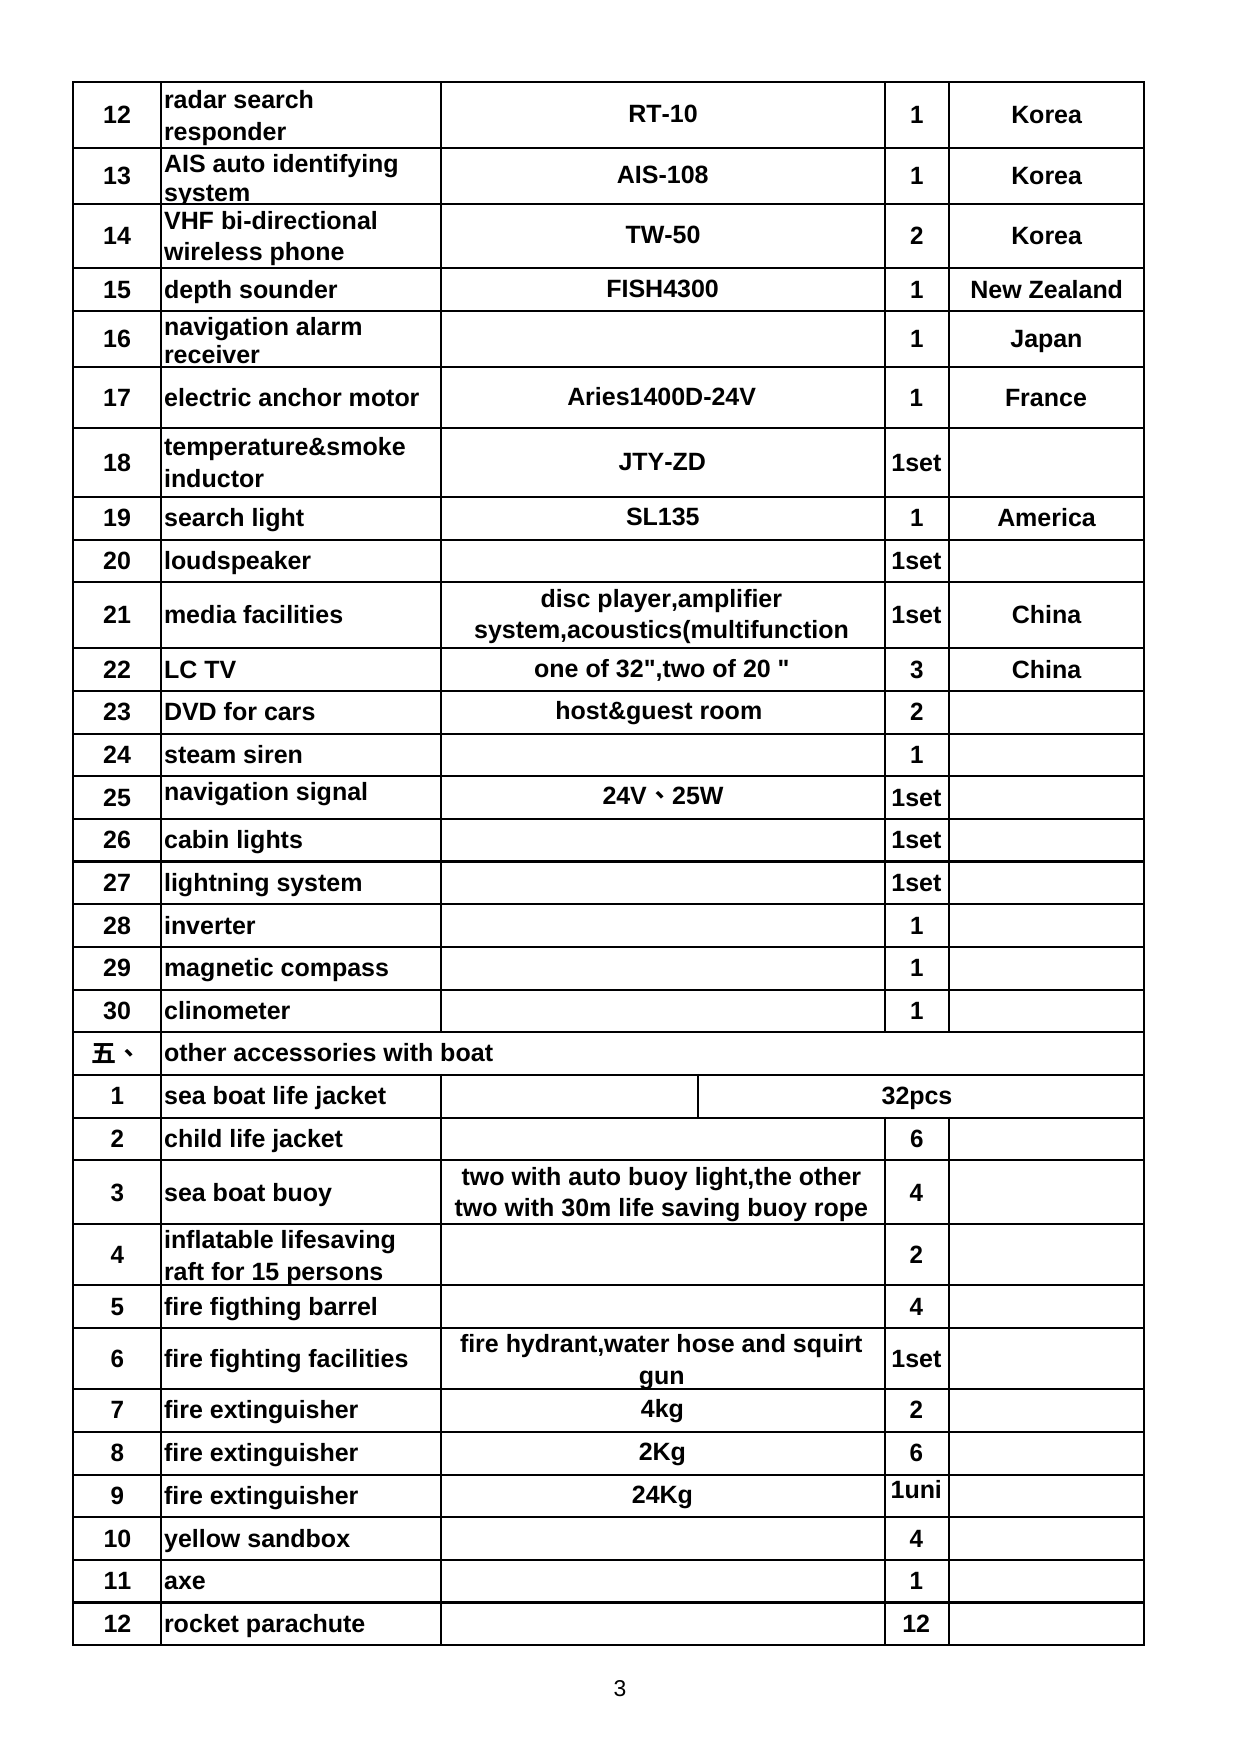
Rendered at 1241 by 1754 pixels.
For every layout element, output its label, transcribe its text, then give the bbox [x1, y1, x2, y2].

table_cell [950, 991, 1143, 1031]
table_cell 1set [886, 1329, 948, 1388]
table_cell [950, 429, 1143, 496]
table_cell fire figthing barrel [162, 1286, 440, 1327]
table_cell [442, 312, 884, 366]
table_cell 4 [74, 1225, 160, 1284]
table_cell New Zealand [950, 269, 1143, 310]
table_cell 1 [886, 991, 948, 1031]
table_cell 1set [886, 429, 948, 496]
table_cell [442, 1561, 884, 1601]
table_cell [950, 820, 1143, 860]
table_cell [442, 735, 884, 775]
table_cell [442, 1286, 884, 1327]
table_cell [950, 1329, 1143, 1388]
table_cell Japan [950, 312, 1143, 366]
table_cell 1set [886, 583, 948, 647]
table_cell [442, 1076, 697, 1117]
table_cell 24 [74, 735, 160, 775]
table_cell one of 32",two of 20 " [442, 649, 884, 690]
table_cell France [950, 368, 1143, 427]
table_cell [442, 863, 884, 903]
table_cell 1 [886, 149, 948, 203]
table_cell [950, 948, 1143, 988]
table_cell 2 [886, 1390, 948, 1431]
table_cell AIS-108 [442, 149, 884, 203]
table_cell other accessories with boat [162, 1033, 1143, 1074]
table_cell [950, 1119, 1143, 1159]
table_cell 13 [74, 149, 160, 203]
table_cell sea boat life jacket [162, 1076, 440, 1117]
table_cell JTY-ZD [442, 429, 884, 496]
table_cell 1 [886, 1561, 948, 1601]
table_cell 28 [74, 905, 160, 946]
table_header 1 [886, 83, 948, 147]
table_cell 4 [886, 1518, 948, 1559]
table_cell rocket parachute [162, 1604, 440, 1644]
table_cell 30 [74, 991, 160, 1031]
table_cell [442, 820, 884, 860]
table_cell 20 [74, 541, 160, 581]
table_cell FISH4300 [442, 269, 884, 310]
table_cell 1 [886, 948, 948, 988]
table_cell America [950, 498, 1143, 538]
table_cell 3 [74, 1161, 160, 1223]
table_cell 6 [886, 1433, 948, 1473]
table_cell [950, 541, 1143, 581]
table_cell 6 [74, 1329, 160, 1388]
table_cell 2 [886, 1225, 948, 1284]
table_cell media facilities [162, 583, 440, 647]
table_cell 4 [886, 1286, 948, 1327]
table_cell inverter [162, 905, 440, 946]
table_cell [950, 1390, 1143, 1431]
table_cell magnetic compass [162, 948, 440, 988]
table_cell [950, 1476, 1143, 1516]
table_cell Aries1400D-24V [442, 368, 884, 427]
table_cell 23 [74, 692, 160, 732]
table_cell 12 [74, 1604, 160, 1644]
table_cell [442, 1225, 884, 1284]
table_cell SL135 [442, 498, 884, 538]
table_header 12 [74, 83, 160, 147]
table_cell [950, 863, 1143, 903]
table_cell TW-50 [442, 205, 884, 267]
table_header radar search responder [162, 83, 440, 147]
table_cell 4 [886, 1161, 948, 1223]
table_cell 1 [886, 905, 948, 946]
table_cell loudspeaker [162, 541, 440, 581]
table_cell temperature&smoke inductor [162, 429, 440, 496]
table_cell [442, 948, 884, 988]
table_cell 3 [886, 649, 948, 690]
table_cell AIS auto identifying system [162, 149, 440, 203]
table_cell 1set [886, 863, 948, 903]
table_cell 15 [74, 269, 160, 310]
table_cell [442, 991, 884, 1031]
table_header RT-10 [442, 83, 884, 147]
table_cell 11 [74, 1561, 160, 1601]
table_cell 12 [886, 1604, 948, 1644]
table_cell host&guest room [442, 692, 884, 732]
table_cell [950, 1561, 1143, 1601]
table_cell clinometer [162, 991, 440, 1031]
table_cell Korea [950, 205, 1143, 267]
table_cell 2 [886, 205, 948, 267]
table_cell 2 [74, 1119, 160, 1159]
table_cell inflatable lifesaving raft for 15 persons [162, 1225, 440, 1284]
table_cell fire extinguisher [162, 1390, 440, 1431]
table_cell electric anchor motor [162, 368, 440, 427]
table_cell 6 [886, 1119, 948, 1159]
table_cell 1 [74, 1076, 160, 1117]
table_cell search light [162, 498, 440, 538]
table_cell navigation signal [162, 777, 440, 818]
table_cell 32pcs [699, 1076, 1143, 1117]
table_cell fire extinguisher [162, 1476, 440, 1516]
table_cell 1 [886, 269, 948, 310]
table_cell fire hydrant,water hose and squirt gun [442, 1329, 884, 1388]
table_cell fire fighting facilities [162, 1329, 440, 1388]
table_cell 21 [74, 583, 160, 647]
table_cell [442, 541, 884, 581]
table_cell 5 [74, 1286, 160, 1327]
table_cell disc player,amplifier system,acoustics(multifunction [442, 583, 884, 647]
table_cell yellow sandbox [162, 1518, 440, 1559]
table_cell [950, 1433, 1143, 1473]
table_cell 9 [74, 1476, 160, 1516]
table_cell 14 [74, 205, 160, 267]
table_cell sea boat buoy [162, 1161, 440, 1223]
table_cell [442, 1518, 884, 1559]
table_cell [950, 905, 1143, 946]
table_cell 16 [74, 312, 160, 366]
table_cell [950, 735, 1143, 775]
table_cell VHF bi-directional wireless phone [162, 205, 440, 267]
table_cell 19 [74, 498, 160, 538]
table_cell 24Kg [442, 1476, 884, 1516]
table_cell [442, 1119, 884, 1159]
table_cell 1 [886, 312, 948, 366]
table_cell [950, 1225, 1143, 1284]
table_cell LC TV [162, 649, 440, 690]
table_cell Korea [950, 149, 1143, 203]
table_cell 1set [886, 541, 948, 581]
table_cell 25 [74, 777, 160, 818]
table_cell 1 [886, 368, 948, 427]
table_cell 18 [74, 429, 160, 496]
table_cell 29 [74, 948, 160, 988]
table_cell 1set [886, 820, 948, 860]
table_cell 10 [74, 1518, 160, 1559]
table_cell [950, 1518, 1143, 1559]
table_cell 2Kg [442, 1433, 884, 1473]
table_cell 1uni [886, 1476, 948, 1516]
table_cell child life jacket [162, 1119, 440, 1159]
table_cell 2 [886, 692, 948, 732]
table_cell 27 [74, 863, 160, 903]
table_cell axe [162, 1561, 440, 1601]
table_cell 8 [74, 1433, 160, 1473]
table_cell two with auto buoy light,the other two with 30m life saving buoy rope [442, 1161, 884, 1223]
table_cell China [950, 649, 1143, 690]
table_cell steam siren [162, 735, 440, 775]
table_cell 26 [74, 820, 160, 860]
table_cell [442, 1604, 884, 1644]
table_cell China [950, 583, 1143, 647]
table_cell 22 [74, 649, 160, 690]
table_cell cabin lights [162, 820, 440, 860]
table_cell [442, 905, 884, 946]
table_cell [950, 777, 1143, 818]
table_cell depth sounder [162, 269, 440, 310]
table_cell 17 [74, 368, 160, 427]
table_cell 1 [886, 735, 948, 775]
table_cell fire extinguisher [162, 1433, 440, 1473]
table_cell [950, 1286, 1143, 1327]
table_cell [950, 1161, 1143, 1223]
table_header Korea [950, 83, 1143, 147]
table_cell 1 [886, 498, 948, 538]
table_cell 五、 [74, 1033, 160, 1074]
table_cell 4kg [442, 1390, 884, 1431]
table_cell [950, 1604, 1143, 1644]
table_cell 7 [74, 1390, 160, 1431]
table_cell DVD for cars [162, 692, 440, 732]
table_cell 1set [886, 777, 948, 818]
table_cell 24V、25W [442, 777, 884, 818]
table_cell lightning system [162, 863, 440, 903]
table_cell [950, 692, 1143, 732]
table_cell navigation alarm receiver [162, 312, 440, 366]
